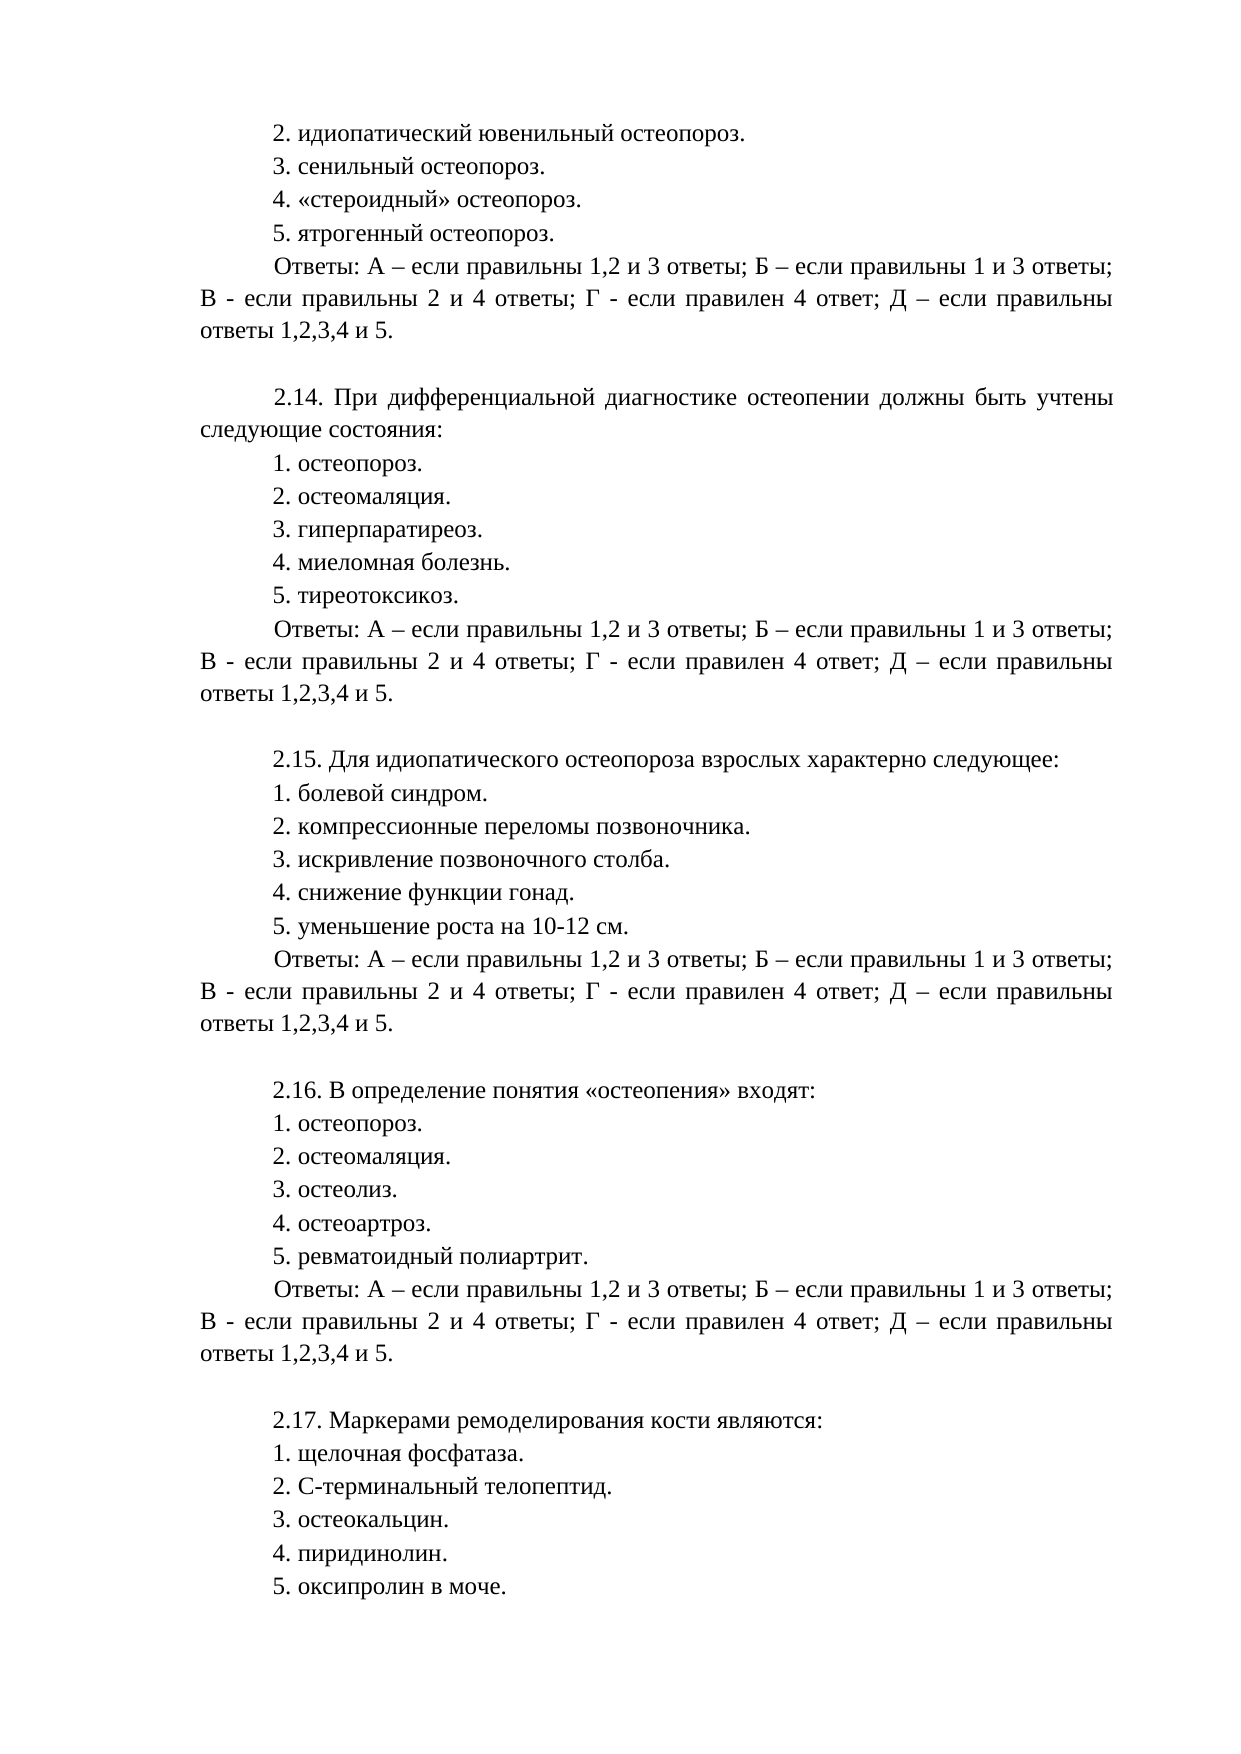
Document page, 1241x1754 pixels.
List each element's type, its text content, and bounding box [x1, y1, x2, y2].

list миеломная болезнь. [272, 547, 1114, 576]
list щелочная фосфатаза. [272, 1438, 1114, 1467]
list искривление позвоночного столба. [272, 844, 1114, 873]
list остеоартроз. [272, 1208, 1114, 1236]
list тиреотоксикоз. [272, 581, 1114, 609]
list снижение функции гонад. [272, 877, 1114, 906]
text 2.16. В определение понятия «остеопения» входят: [272, 1075, 1114, 1103]
list оксипролин в моче. [272, 1571, 1114, 1600]
list С-терминальный телопептид. [272, 1471, 1114, 1500]
list уменьшение роста на 10-12 см. [272, 911, 1114, 939]
list остеокальцин. [272, 1504, 1114, 1533]
list «стероидный» остеопороз. [272, 184, 1114, 213]
text 2.15. Для идиопатического остеопороза взрослых характерно следующее: [272, 744, 1114, 773]
list пиридинолин. [272, 1538, 1114, 1566]
list ятрогенный остеопороз. [272, 218, 1114, 247]
list остеолиз. [272, 1174, 1114, 1203]
list сенильный остеопороз. [272, 151, 1114, 180]
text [200, 1274, 1114, 1367]
list компрессионные переломы позвоночника. [272, 811, 1114, 840]
list гиперпаратиреоз. [272, 514, 1114, 543]
list остеомаляция. [272, 481, 1114, 510]
list остеопороз. [272, 448, 1114, 476]
text 2.14. При дифференциальной диагностике остеопении должны быть учтены следующие состояния: [200, 382, 1114, 443]
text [200, 251, 1114, 344]
list болевой синдром. [272, 778, 1114, 807]
list идиопатический ювенильный остеопороз. [272, 118, 1114, 147]
text 2.17. Маркерами ремоделирования кости являются: [272, 1405, 1114, 1433]
list ревматоидный полиартрит. [272, 1241, 1114, 1269]
list остеопороз. [272, 1108, 1114, 1137]
list остеомаляция. [272, 1141, 1114, 1170]
